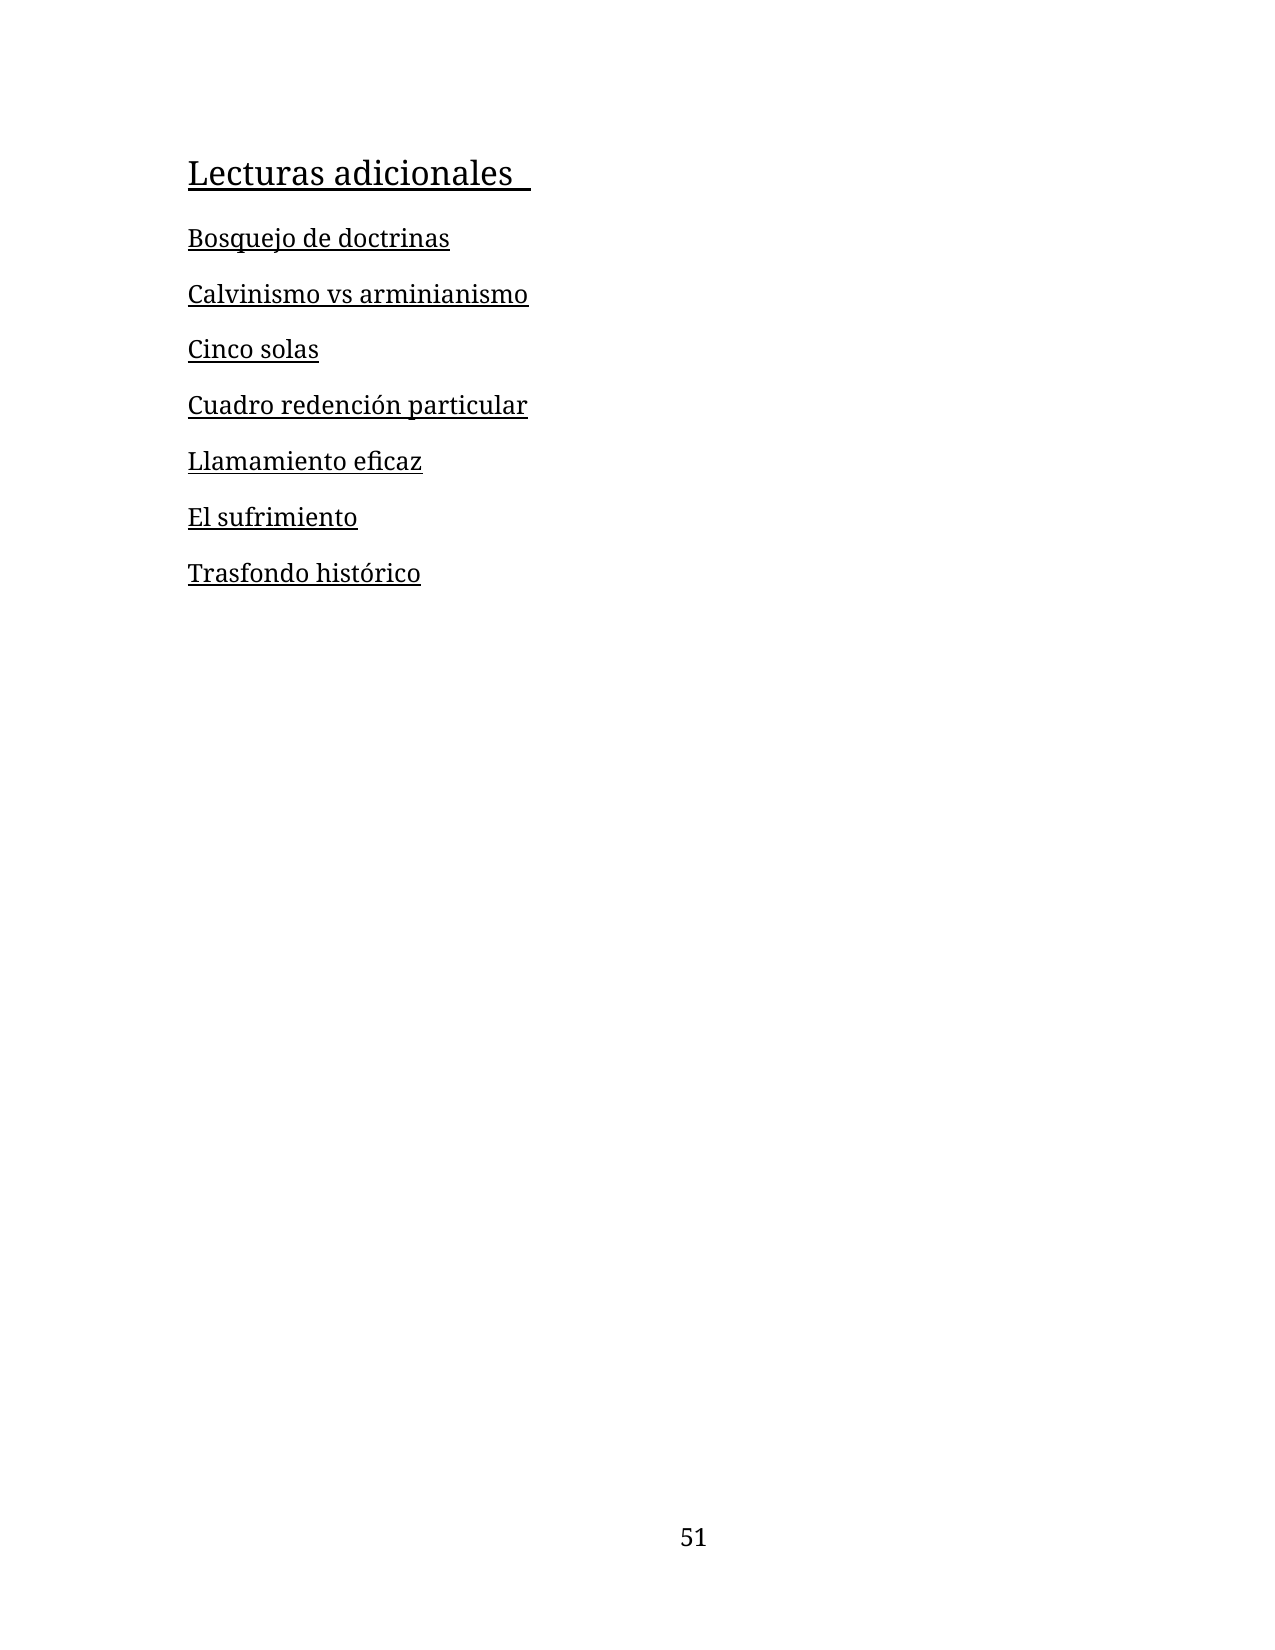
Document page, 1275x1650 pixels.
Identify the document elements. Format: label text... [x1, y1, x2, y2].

text Cinco solas [187, 332, 1200, 366]
text Llamamiento eficaz [187, 444, 1200, 478]
text Trasfondo histórico [187, 555, 1200, 589]
text Bosquejo de doctrinas [187, 220, 1200, 254]
text El sufrimiento [187, 499, 1200, 534]
text Calvinismo vs arminianismo [187, 276, 1200, 310]
text Cuadro redención particular [187, 388, 1200, 422]
subtitle Lecturas adicionales [187, 150, 1200, 195]
